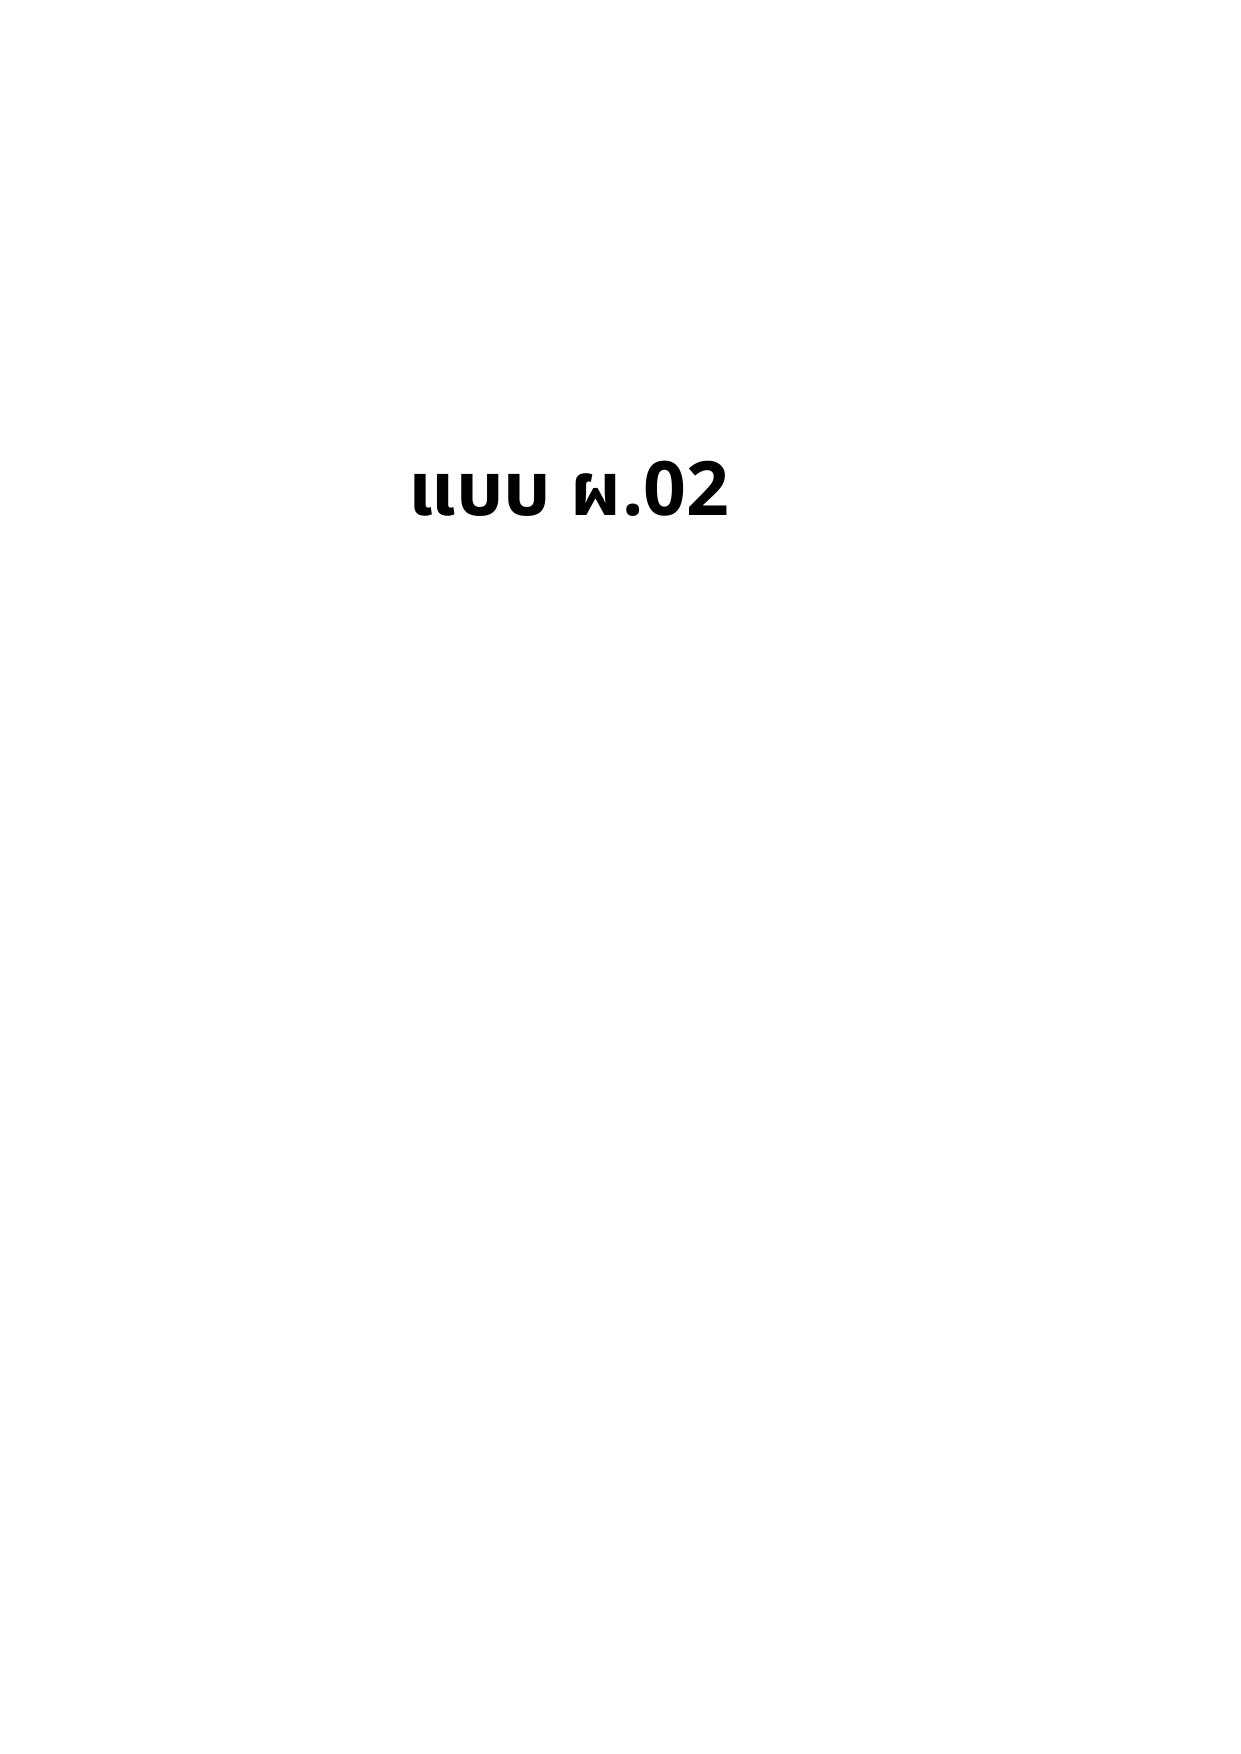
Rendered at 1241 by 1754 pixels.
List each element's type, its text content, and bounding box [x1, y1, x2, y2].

text แบบ ผ.02 [29, 435, 1107, 549]
